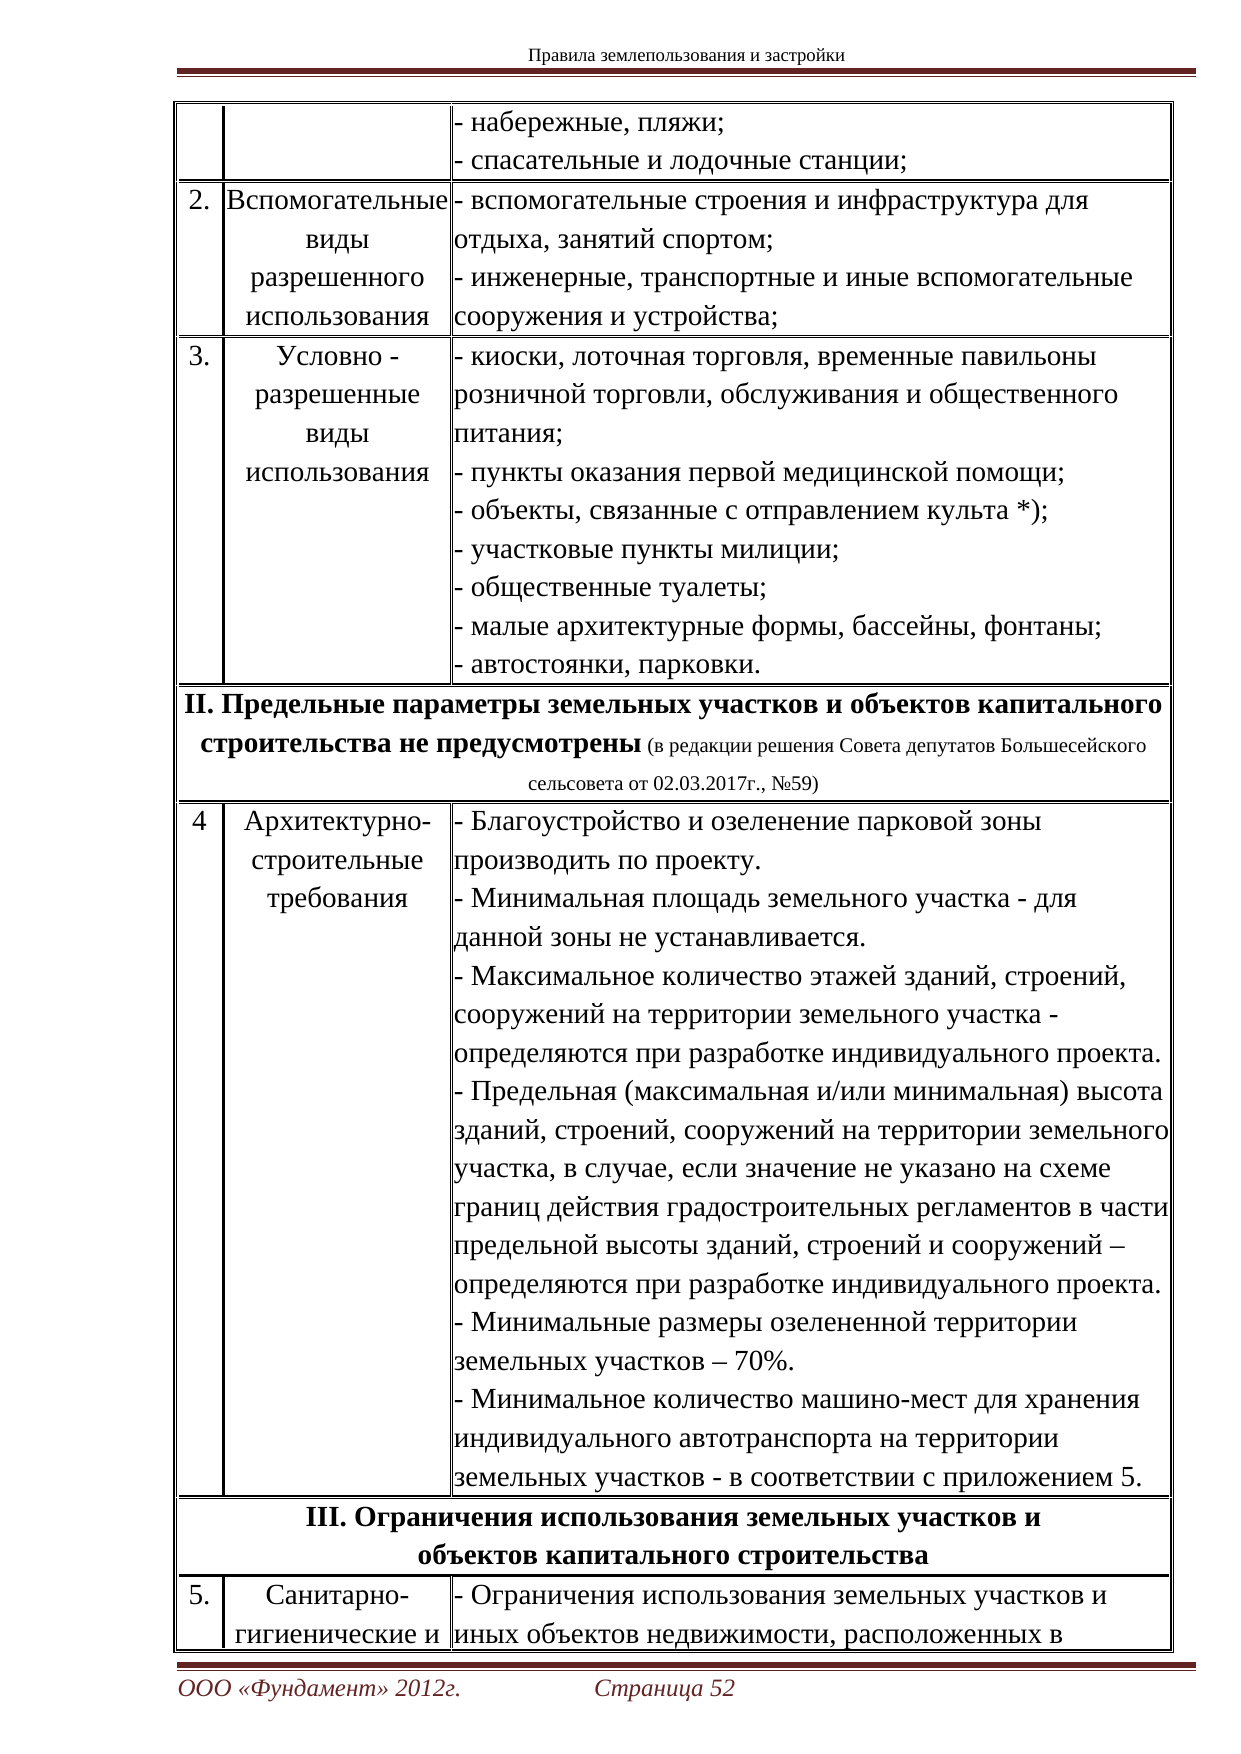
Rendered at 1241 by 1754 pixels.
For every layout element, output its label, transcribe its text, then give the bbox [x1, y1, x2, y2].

table_cell III. Ограничения использования земельных участков и объектов капитального строительства [177, 1495, 1171, 1574]
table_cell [451, 1574, 1170, 1649]
table_cell - киоски, лоточная торговля, временные павильоны розничной торговли, обслуживания и общественного питания; - пункты оказания первой медицинской помощи; - объекты, связанные с отправлением культа *); - участковые пункты милиции; - общественные туалеты; - малые архитектурные формы, бассейны, фонтаны; - автостоянки, парковки. [451, 335, 1172, 683]
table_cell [451, 104, 1170, 179]
table_cell 3. [175, 335, 223, 683]
table_cell - Благоустройство и озеленение парковой зоны производить по проекту. - Минимальная площадь земельного участка - для данной зоны не устанавливается. - Максимальное количество этажей зданий, строений, сооружений на территории земельного участка - определяются при разработке индивидуального проекта. - Предельная (максимальная и/или минимальная) высота зданий, строений, сооружений на территории земельного участка, в случае, если значение не указано на схеме границ действия градостроительных регламентов в части предельной высоты зданий, строений и сооружений – определяются при разработке индивидуального проекта. - Минимальные размеры озелененной территории земельных участков – 70%. - Минимальное количество машино-мест для хранения индивидуального автотранспорта на территории земельных участков - в соответствии с приложением 5. [453, 800, 1171, 1495]
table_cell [223, 104, 451, 179]
table_cell 2. [177, 179, 222, 335]
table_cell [223, 1577, 451, 1649]
table_cell II. Предельные параметры земельных участков и объектов капитального строительства не предусмотрены (в редакции решения Совета депутатов Большесейского сельсовета от 02.03.2017г., №59) [177, 683, 1171, 800]
table_cell Условно - разрешенные виды использования [225, 338, 450, 683]
table_cell - вспомогательные строения и инфраструктура для отдыха, занятий спортом; - инженерные, транспортные и иные вспомогательные сооружения и устройства; [453, 179, 1171, 335]
table_cell 1. [177, 104, 223, 179]
table_cell 5. [177, 1574, 223, 1649]
table_cell 4 [177, 800, 222, 1495]
table_cell Архитектурно-строительные требования [225, 804, 450, 1495]
table_cell Вспомогательные виды разрешенного использования [225, 183, 450, 335]
